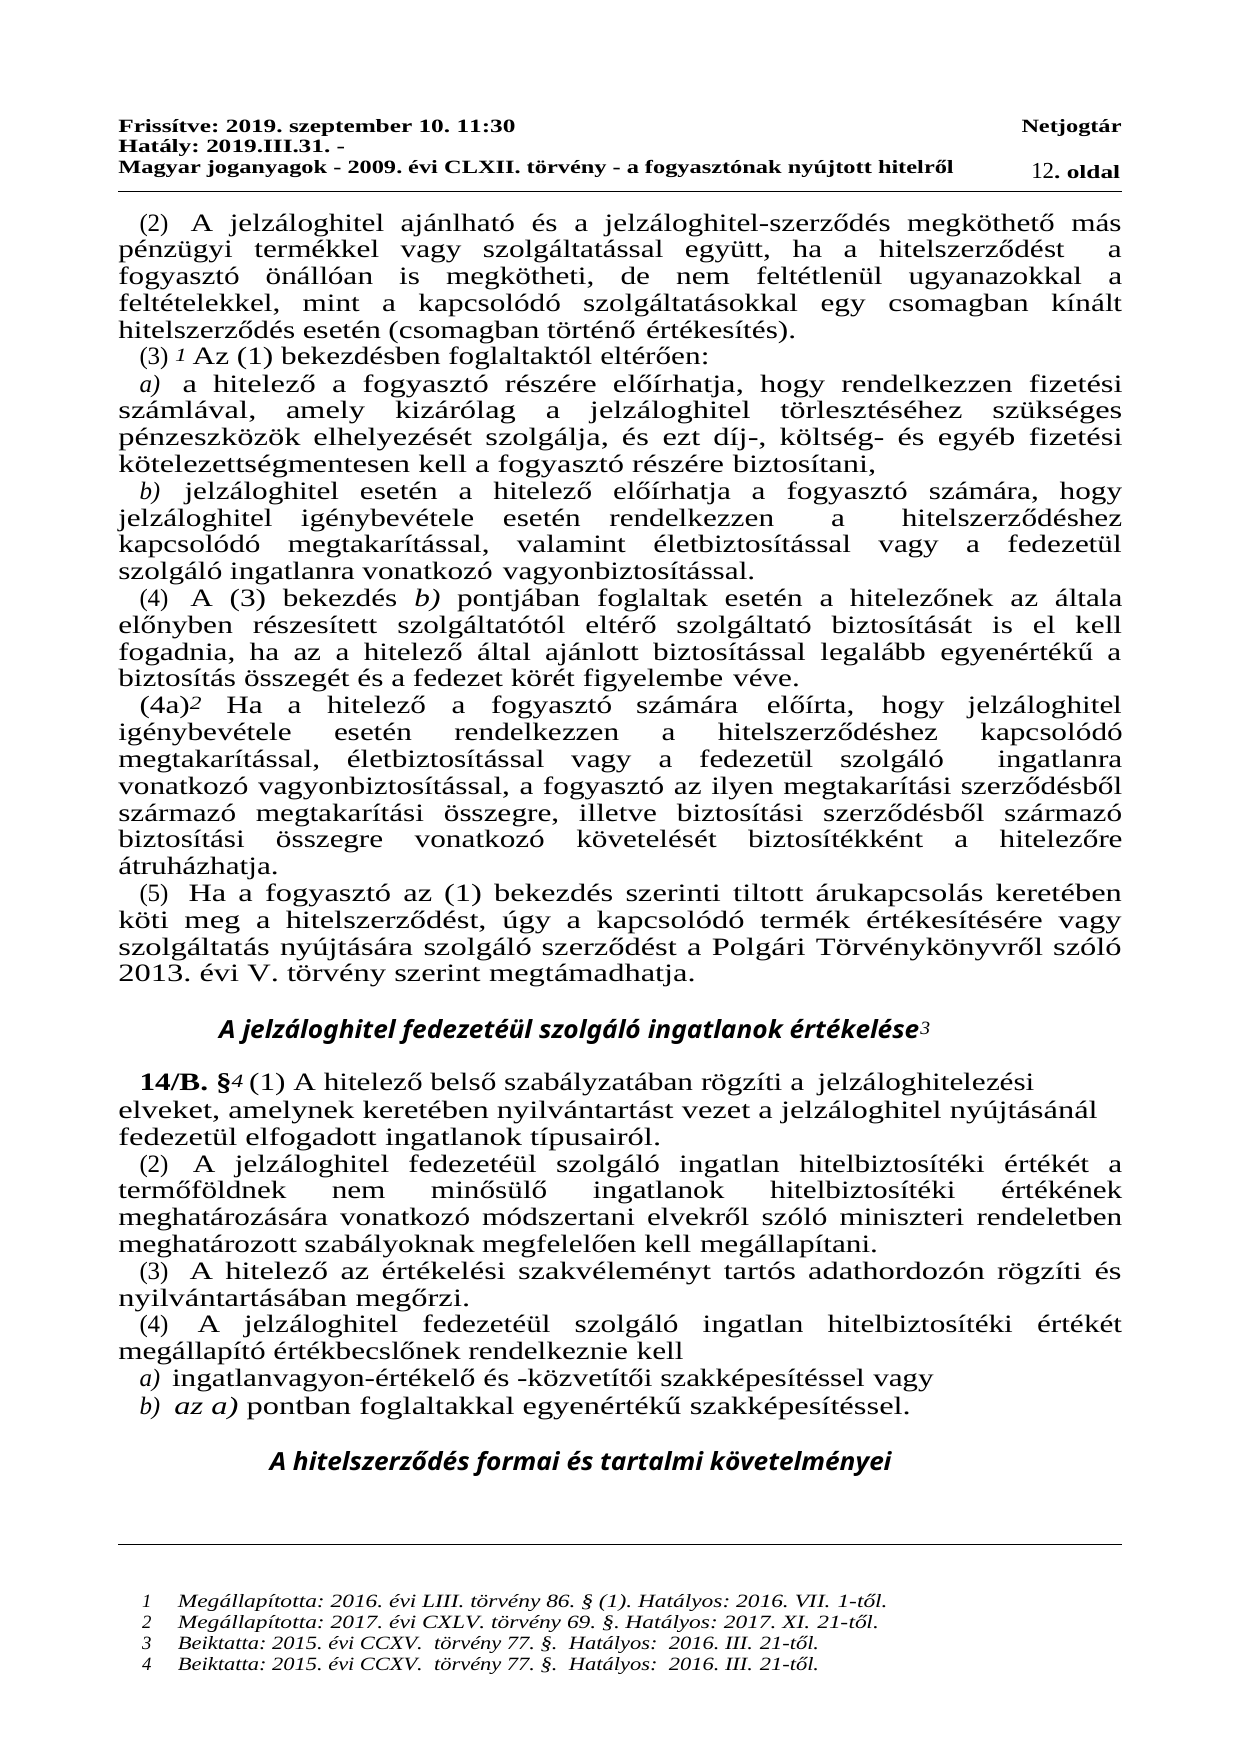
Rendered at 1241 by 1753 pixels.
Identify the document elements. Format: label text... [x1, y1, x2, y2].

list A hitelező az értékelési szakvéleményt tartós adathordozón rögzíti és nyilvántartásában megőrzi. [118, 1258, 1123, 1312]
list Megállapította: 2016. évi LIII. törvény 86. § (1). Hatályos: 2016. VII. 1-től. [142, 1591, 1136, 1612]
list Ha a fogyasztó az (1) bekezdés szerinti tiltott árukapcsolás keretében köti meg a hitelszerződést, úgy a kapcsolódó termék értékesítésére vagy szolgáltatás nyújtására szolgáló szerződést a Polgári Törvénykönyvről szóló 2013. évi V. törvény szerint megtámadhatja. [118, 880, 1123, 987]
list A (3) bekezdés b) pontjában foglaltak esetén a hitelezőnek az általa előnyben részesített szolgáltatótól eltérő szolgáltató biztosítását is el kell fogadnia, ha az a hitelező által ajánlott biztosítással legalább egyenértékű a biztosítás összegét és a fedezet körét figyelembe véve. [118, 585, 1123, 692]
list az a) pontban foglaltakkal egyenértékű szakképesítéssel. [139, 1392, 1136, 1420]
text 14/B. §4 (1) A hitelező belső szabályzatában rögzíti a jelzáloghitelezési [139, 1069, 1136, 1096]
list 1 Az (1) bekezdésben foglaltaktól eltérően: [139, 343, 1136, 370]
list ingatlanvagyon-értékelő és -közvetítői szakképesítéssel vagy [139, 1365, 1136, 1392]
list a hitelező a fogyasztó részére előírhatja, hogy rendelkezzen fizetési számlával, amely kizárólag a jelzáloghitel törlesztéséhez szükséges pénzeszközök elhelyezését szolgálja, és ezt díj-, költség- és egyéb fizetési kötelezettségmentesen kell a fogyasztó részére biztosítani, [118, 371, 1123, 478]
list A jelzáloghitel ajánlható és a jelzáloghitel-szerződés megköthető más pénzügyi termékkel vagy szolgáltatással együtt, ha a hitelszerződést a fogyasztó önállóan is megkötheti, de nem feltétlenül ugyanazokkal a feltételekkel, mint a kapcsolódó szolgáltatásokkal egy csomagban kínált hitelszerződés esetén (csomagban történő értékesítés). [118, 210, 1123, 343]
subtitle A hitelszerződés formai és tartalmi követelményei [269, 1443, 1136, 1477]
list A jelzáloghitel fedezetéül szolgáló ingatlan hitelbiztosítéki értékét a termőföldnek nem minősülő ingatlanok hitelbiztosítéki értékének meghatározására vonatkozó módszertani elvekről szóló miniszteri rendeletben meghatározott szabályoknak megfelelően kell megállapítani. [118, 1151, 1123, 1258]
list jelzáloghitel esetén a hitelező előírhatja a fogyasztó számára, hogy jelzáloghitel igénybevétele esetén rendelkezzen a hitelszerződéshez kapcsolódó megtakarítással, valamint életbiztosítással vagy a fedezetül szolgáló ingatlanra vonatkozó vagyonbiztosítással. [118, 478, 1123, 585]
text igénybevétele esetén rendelkezzen a hitelszerződéshez kapcsolódó megtakarítással, életbiztosítással vagy a fedezetül szolgáló ingatlanra vonatkozó vagyonbiztosítással, a fogyasztó az ilyen megtakarítási szerződésből származó megtakarítási összegre, illetve biztosítási szerződésből származó biztosítási összegre vonatkozó követelését biztosítékként a hitelezőre átruházhatja. [118, 719, 1123, 880]
list Megállapította: 2017. évi CXLV. törvény 69. §. Hatályos: 2017. XI. 21-től. [142, 1612, 1136, 1633]
list A jelzáloghitel fedezetéül szolgáló ingatlan hitelbiztosítéki értékét megállapító értékbecslőnek rendelkeznie kell [118, 1312, 1123, 1365]
text elveket, amelynek keretében nyilvántartást vezet a jelzáloghitel nyújtásánál fedezetül elfogadott ingatlanok típusairól. [118, 1097, 1136, 1151]
text (4a)2 Ha a hitelező a fogyasztó számára előírta, hogy jelzáloghitel [139, 692, 1136, 718]
list Beiktatta: 2015. évi CCXV. törvény 77. §. Hatályos: 2016. III. 21-től. [142, 1653, 1136, 1674]
subtitle A jelzáloghitel fedezetéül szolgáló ingatlanok értékelése3 [219, 1012, 1136, 1046]
list Beiktatta: 2015. évi CCXV. törvény 77. §. Hatályos: 2016. III. 21-től. [142, 1633, 1136, 1653]
